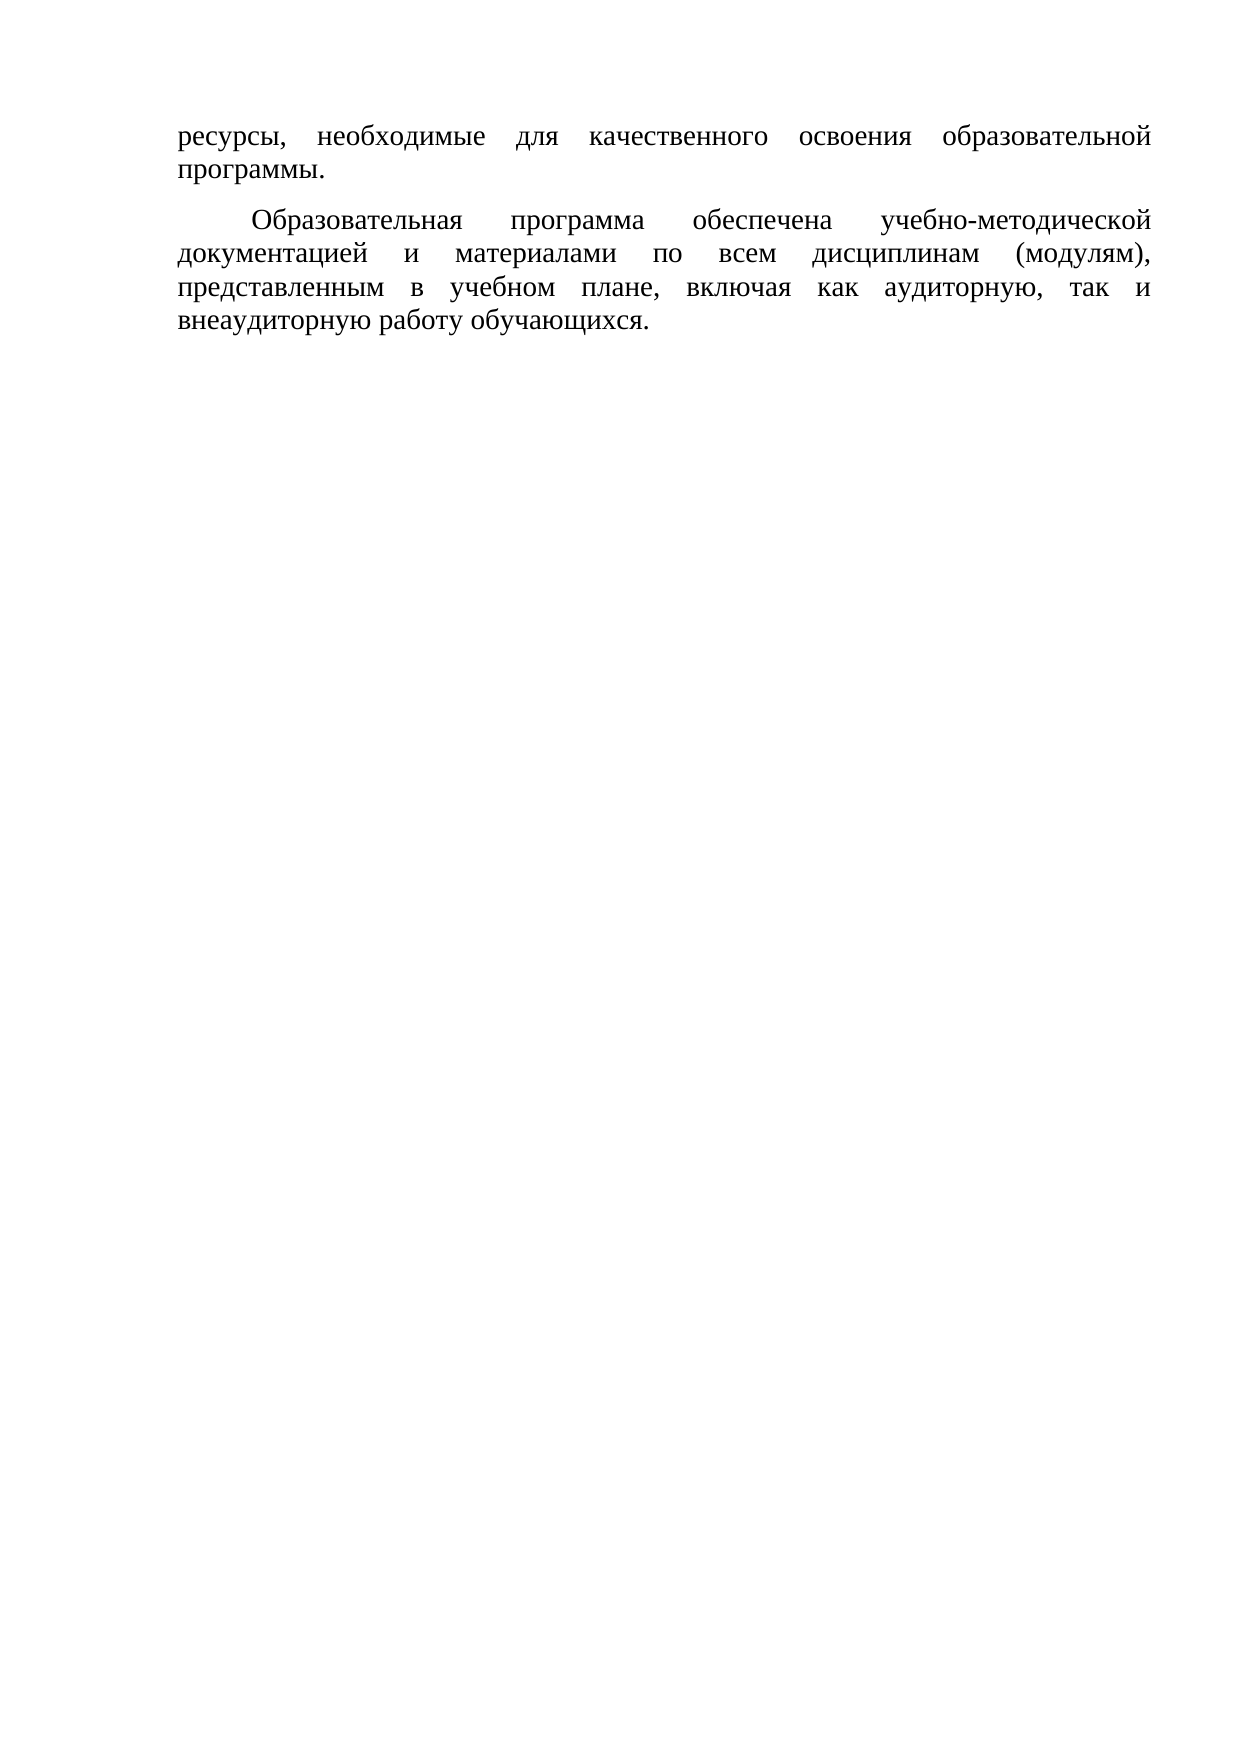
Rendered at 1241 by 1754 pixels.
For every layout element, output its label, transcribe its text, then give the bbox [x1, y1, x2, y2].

text Образовательная программа обеспечена учебно-методической документацией и материалами по всем дисциплинам (модулям), представленным в учебном плане, включая как аудиторную, так и внеаудиторную работу обучающихся. [177, 202, 1152, 336]
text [177, 118, 1152, 185]
